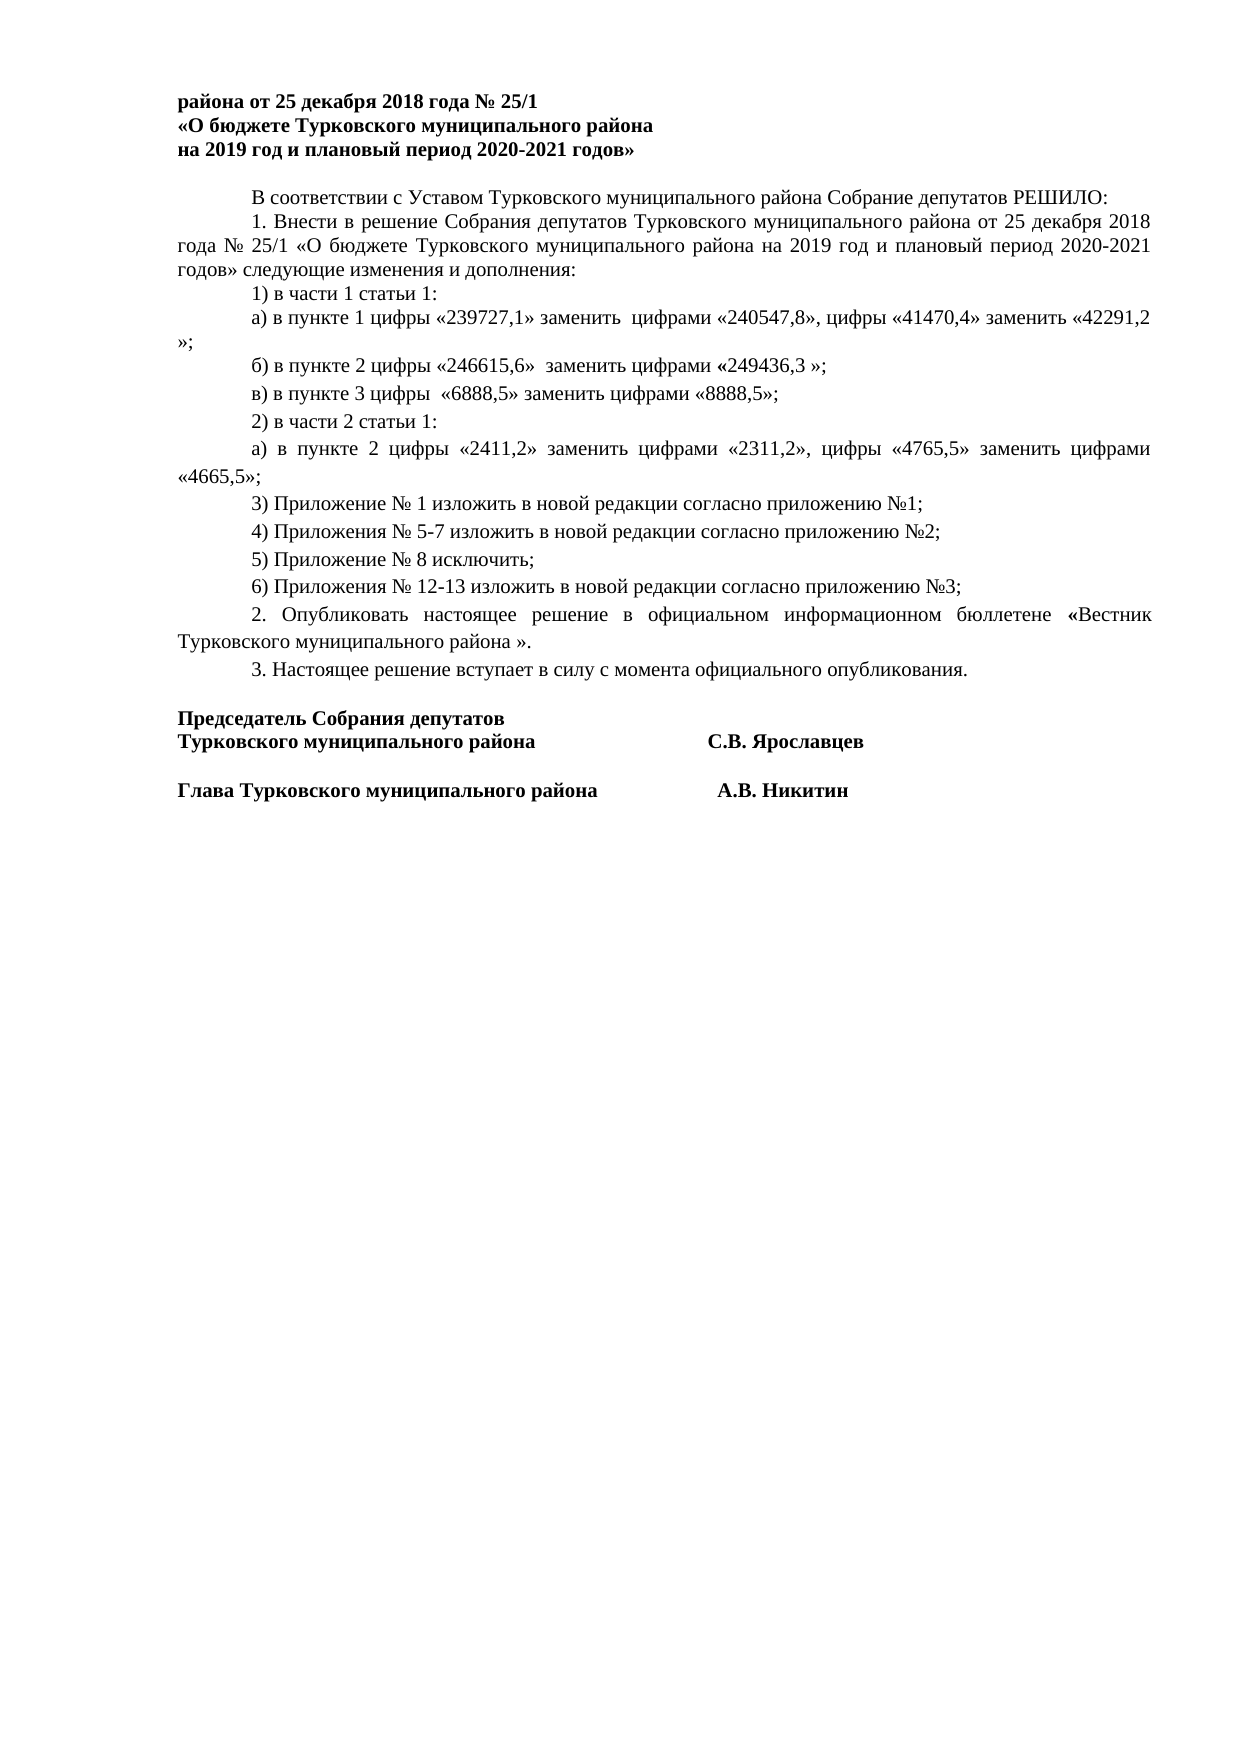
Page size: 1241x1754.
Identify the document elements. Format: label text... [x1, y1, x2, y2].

list 5) Приложение № 8 исключить; [177, 547, 1152, 571]
list 3) Приложение № 1 изложить в новой редакции согласно приложению №1; [177, 491, 1152, 515]
text 1) в части 1 статьи 1: [177, 281, 1152, 305]
list в) в пункте 3 цифры «6888,5» заменить цифрами «8888,5»; [177, 381, 1152, 405]
list 2. Опубликовать настоящее решение в официальном информационном бюллетене «Вестник Турковского муниципального района ». [177, 602, 1152, 653]
list 6) Приложения № 12-13 изложить в новой редакции согласно приложению №3; [177, 574, 1152, 598]
text «О бюджете Турковского муниципального района [177, 113, 1152, 137]
text а) в пункте 1 цифры «239727,1» заменить цифрами «240547,8», цифры «41470,4» заменить «42291,2 »; [177, 305, 1152, 353]
text 1. Внести в решение Собрания депутатов Турковского муниципального района от 25 декабря 2018 года № 25/1 «О бюджете Турковского муниципального района на 2019 год и плановый период 2020-2021 годов» следующие изменения и дополнения: [177, 209, 1152, 281]
list 2) в части 2 статьи 1: [177, 408, 1152, 433]
text на 2019 год и плановый период 2020-2021 годов» [177, 137, 1152, 161]
list 4) Приложения № 5-7 изложить в новой редакции согласно приложению №2; [177, 519, 1152, 543]
text Глава Турковского муниципального района А.В. Никитин [177, 778, 1152, 802]
text В соответствии с Уставом Турковского муниципального района Собрание депутатов РЕШИЛО: [177, 185, 1152, 209]
list 3. Настоящее решение вступает в силу с момента официального опубликования. [177, 657, 1152, 681]
list а) в пункте 2 цифры «2411,2» заменить цифрами «2311,2», цифры «4765,5» заменить цифрами «4665,5»; [177, 436, 1152, 488]
text района от 25 декабря 2018 года № 25/1 [177, 89, 1152, 113]
text Председатель Собрания депутатов [177, 705, 1152, 729]
text Турковского муниципального района С.В. Ярославцев [177, 729, 1152, 753]
list б) в пункте 2 цифры «246615,6» заменить цифрами «249436,3 »; [177, 353, 1152, 377]
